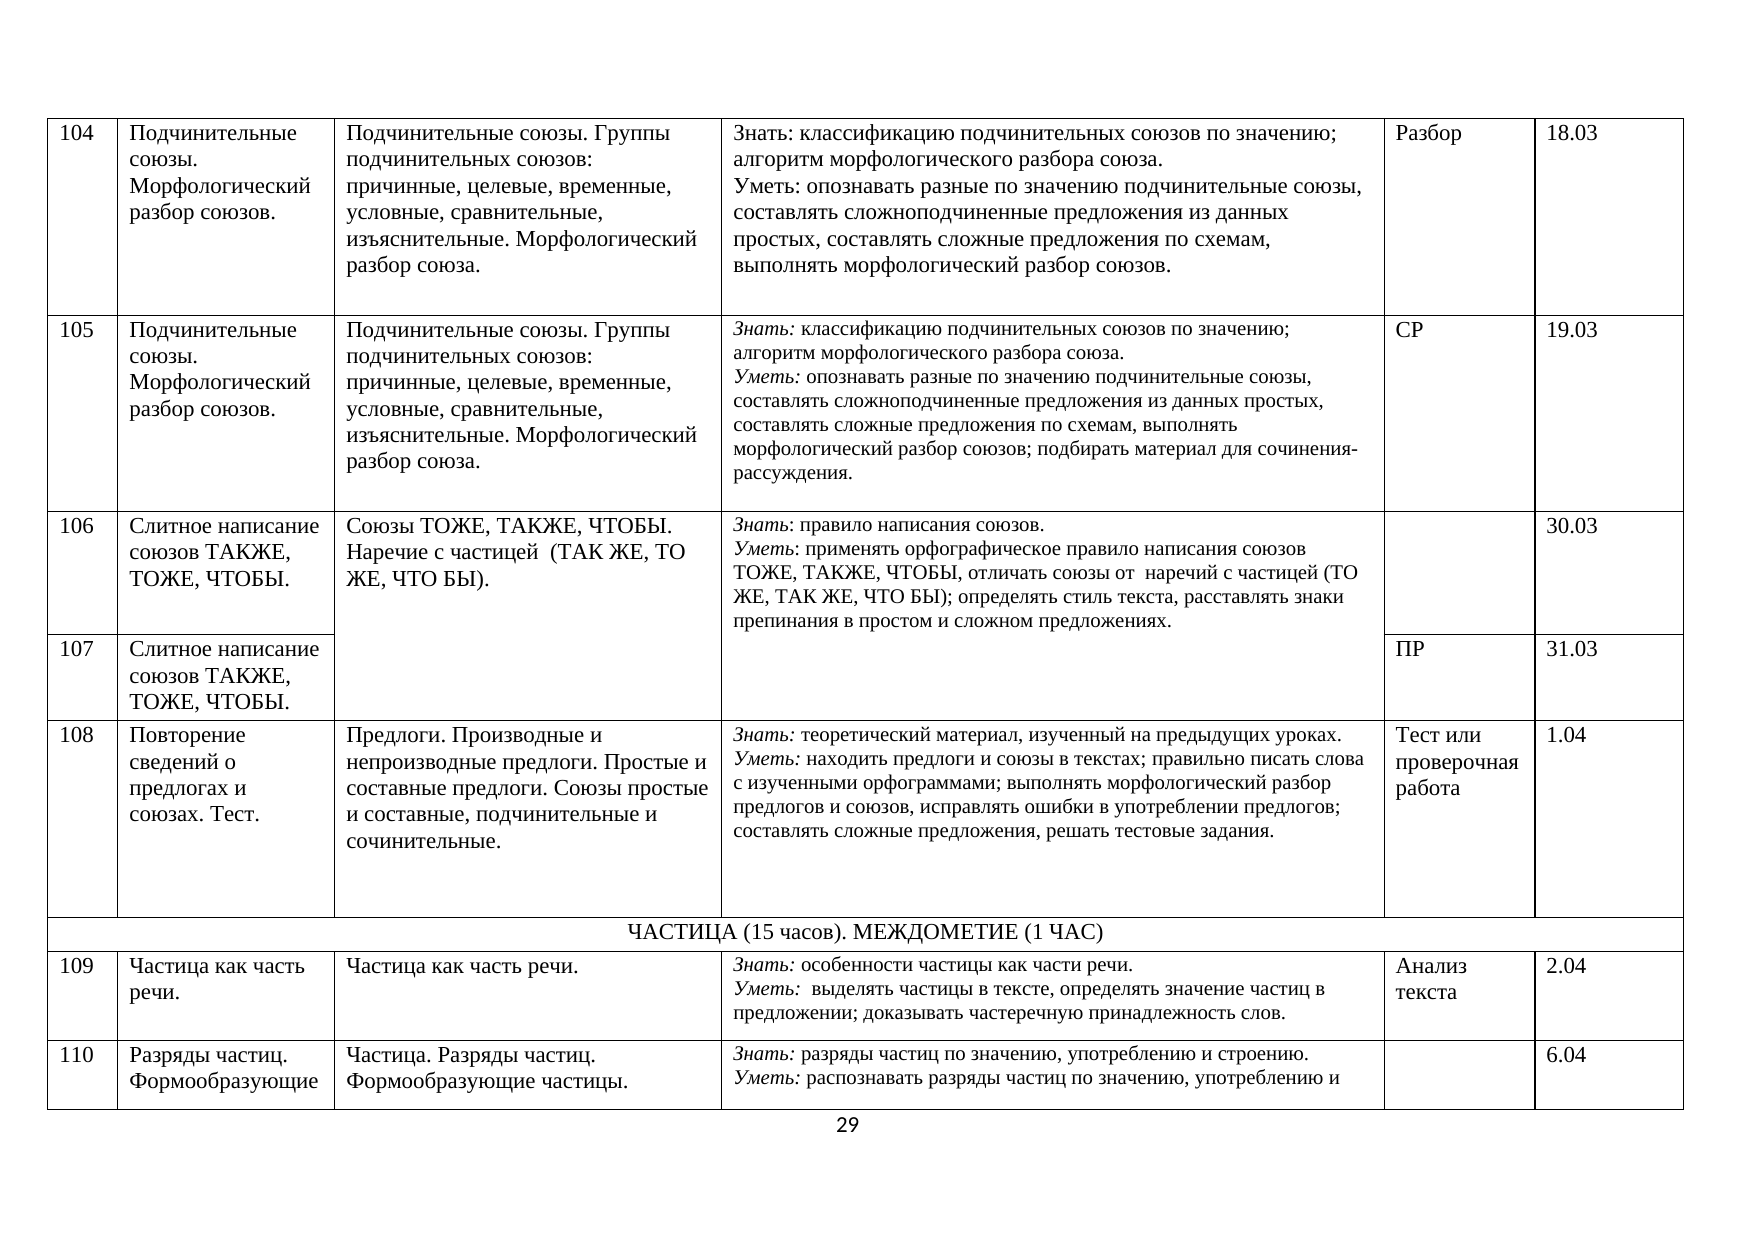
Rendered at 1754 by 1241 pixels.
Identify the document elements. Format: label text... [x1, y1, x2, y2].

table_cell Частица как часть речи. [335, 952, 721, 1040]
table_cell 105 [48, 316, 117, 511]
table_cell Подчинительные союзы. Группы подчинительных союзов: причинные, целевые, временные, условные, сравнительные, изъяснительные. Морфологический разбор союза. [335, 119, 721, 314]
table_cell 1.04 [1536, 721, 1683, 917]
table_cell Знать: особенности частицы как части речи. Уметь: выделять частицы в тексте, определять значение частиц в предложении; доказывать частеречную принадлежность слов. [722, 952, 1384, 1040]
table_cell 106 [48, 512, 117, 634]
table_cell 109 [48, 952, 117, 1040]
table_cell Знать: классификацию подчинительных союзов по значению; алгоритм морфологического разбора союза. Уметь: опознавать разные по значению подчинительные союзы, составлять сложноподчиненные предложения из данных простых, составлять сложные предложения по схемам, выполнять морфологический разбор союзов. [722, 119, 1384, 314]
table_cell 31.03 [1536, 635, 1683, 720]
table_cell Анализ текста [1385, 952, 1534, 1040]
table_cell 2.04 [1536, 952, 1683, 1040]
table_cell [722, 1041, 1384, 1109]
table_cell Слитное написание союзов ТАКЖЕ, ТОЖЕ, ЧТОБЫ. [118, 635, 334, 720]
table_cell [335, 1041, 721, 1109]
table_cell 6.04 [1536, 1041, 1683, 1109]
table_cell 108 [48, 721, 117, 917]
table_cell Предлоги. Производные и непроизводные предлоги. Простые и составные предлоги. Союзы простые и составные, подчинительные и сочинительные. [335, 721, 721, 917]
table_cell Разбор [1385, 119, 1534, 314]
table_cell Подчинительные союзы. Группы подчинительных союзов: причинные, целевые, временные, условные, сравнительные, изъяснительные. Морфологический разбор союза. [335, 316, 721, 511]
table_cell 19.03 [1536, 316, 1683, 511]
table_cell Подчинительные союзы. Морфологический разбор союзов. [118, 119, 334, 314]
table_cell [118, 1041, 334, 1109]
table_cell Союзы ТОЖЕ, ТАКЖЕ, ЧТОБЫ. Наречие с частицей (ТАК ЖЕ, ТО ЖЕ, ЧТО БЫ). [335, 512, 721, 720]
table_cell [1385, 512, 1534, 634]
table_cell Повторение сведений о предлогах и союзах. Тест. [118, 721, 334, 917]
table_cell 30.03 [1536, 512, 1683, 634]
table_cell СР [1385, 316, 1534, 511]
table_cell ПР [1385, 635, 1534, 720]
table_cell 18.03 [1536, 119, 1683, 314]
table_cell ЧАСТИЦА (15 часов). МЕЖДОМЕТИЕ (1 ЧАС) [48, 918, 1683, 951]
table_cell Слитное написание союзов ТАКЖЕ, ТОЖЕ, ЧТОБЫ. [118, 512, 334, 634]
table_cell Знать: правило написания союзов. Уметь: применять орфографическое правило написания союзов ТОЖЕ, ТАКЖЕ, ЧТОБЫ, отличать союзы от наречий с частицей (ТО ЖЕ, ТАК ЖЕ, ЧТО БЫ); определять стиль текста, расставлять знаки препинания в простом и сложном предложениях. [722, 512, 1384, 720]
table_cell 107 [48, 635, 117, 720]
table_cell Тест или проверочная работа [1385, 721, 1534, 917]
table_cell Знать: классификацию подчинительных союзов по значению; алгоритм морфологического разбора союза. Уметь: опознавать разные по значению подчинительные союзы, составлять сложноподчиненные предложения из данных простых, составлять сложные предложения по схемам, выполнять морфологический разбор союзов; подбирать материал для сочинения-рассуждения. [722, 316, 1384, 511]
table_cell [1385, 1041, 1534, 1109]
table_cell Частица как часть речи. [118, 952, 334, 1040]
table_cell 104 [48, 119, 117, 314]
table_cell Подчинительные союзы. Морфологический разбор союзов. [118, 316, 334, 511]
table_cell 110 [48, 1041, 117, 1109]
table_cell Знать: теоретический материал, изученный на предыдущих уроках. Уметь: находить предлоги и союзы в текстах; правильно писать слова с изученными орфограммами; выполнять морфологический разбор предлогов и союзов, исправлять ошибки в употреблении предлогов; составлять сложные предложения, решать тестовые задания. [722, 721, 1384, 917]
